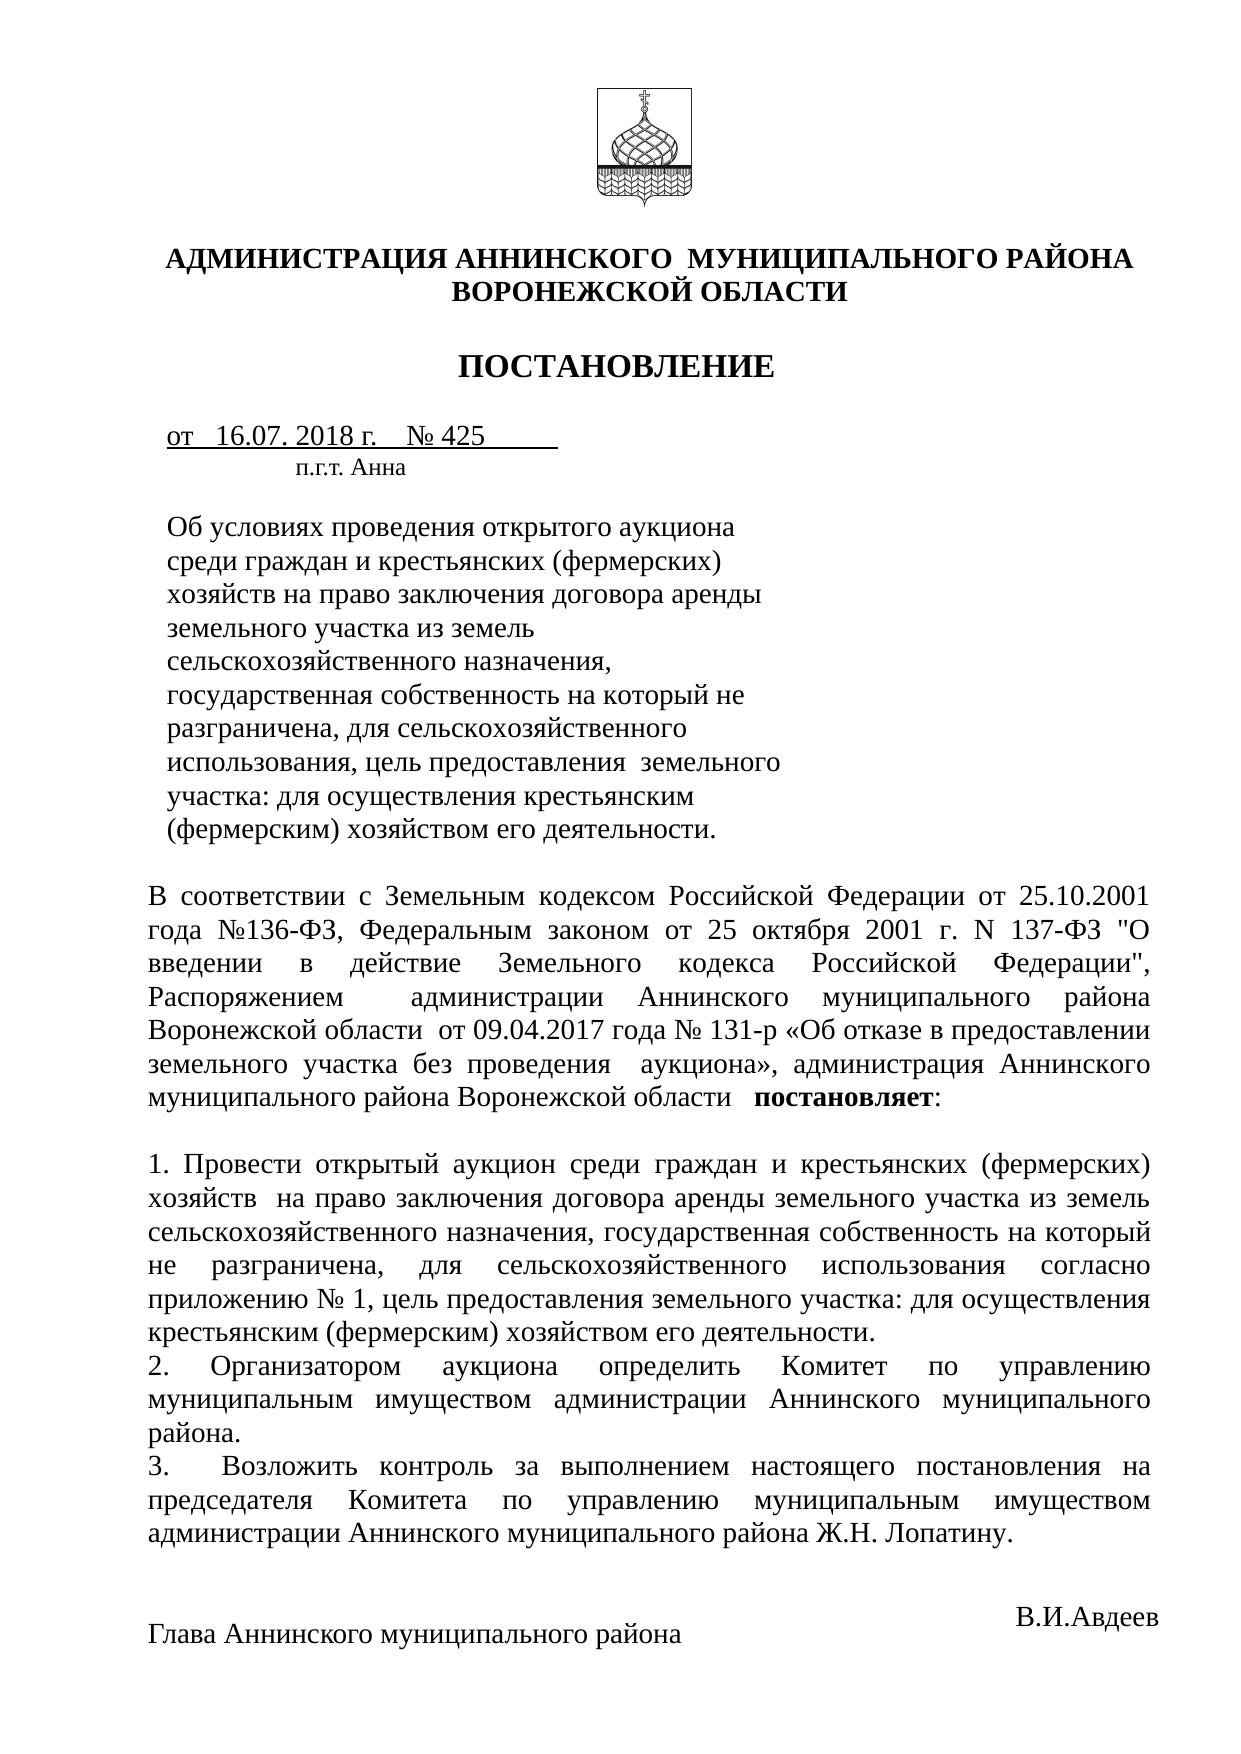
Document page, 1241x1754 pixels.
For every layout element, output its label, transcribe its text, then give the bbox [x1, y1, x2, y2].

table_header Глава Аннинского муниципального района [136, 1583, 886, 1650]
text п.г.т. Анна [166, 452, 1152, 481]
text от 16.07. 2018 г. № 425 [166, 418, 1152, 452]
text 1. Провести открытый аукцион среди граждан и крестьянских (фермерских) хозяйств на право заключения договора аренды земельного участка из земель сельскохозяйственного назначения, государственная собственность на который не разграничена, для сельскохозяйственного использования согласно приложению № 1, цель предоставления земельного участка: для осуществления крестьянским (фермерским) хозяйством его деятельности. [148, 1147, 1152, 1348]
table_header В.И.Авдеев [886, 1583, 1170, 1650]
text ПОСТАНОВЛЕНИЕ [458, 346, 1152, 385]
picture [597, 88, 692, 208]
text АДМИНИСТРАЦИЯ АННИНСКОГО МУНИЦИПАЛЬНОГО РАЙОНА [148, 241, 1152, 274]
text 2. Организатором аукциона определить Комитет по управлению муниципальным имуществом администрации Аннинского муниципального района. [148, 1348, 1152, 1448]
list Возложить контроль за выполнением настоящего постановления на председателя Комитета по управлению муниципальным имуществом администрации Аннинского муниципального района Ж.Н. Лопатину. [148, 1448, 1152, 1549]
text ВОРОНЕЖСКОЙ ОБЛАСТИ [148, 274, 1152, 308]
text В соответствии с Земельным кодексом Российской Федерации от 25.10.2001 года №136-ФЗ, Федеральным законом от 25 октября . N 137-ФЗ "О введении в действие Земельного кодекса Российской Федерации", Распоряжением администрации Аннинского муниципального района Воронежской области от 09.04.2017 года № 131-р «Об отказе в предоставлении земельного участка без проведения аукциона», администрация Аннинского муниципального района Воронежской области постановляет: [148, 878, 1152, 1113]
table_header Об условиях проведения открытого аукциона среди граждан и крестьянских (фермерских) хозяйств на право заключения договора аренды земельного участка из земель сельскохозяйственного назначения, государственная собственность на который не разграничена, для сельскохозяйственного использования, цель предоставления земельного участка: для осуществления крестьянским (фермерским) хозяйством его деятельности. [155, 509, 827, 878]
